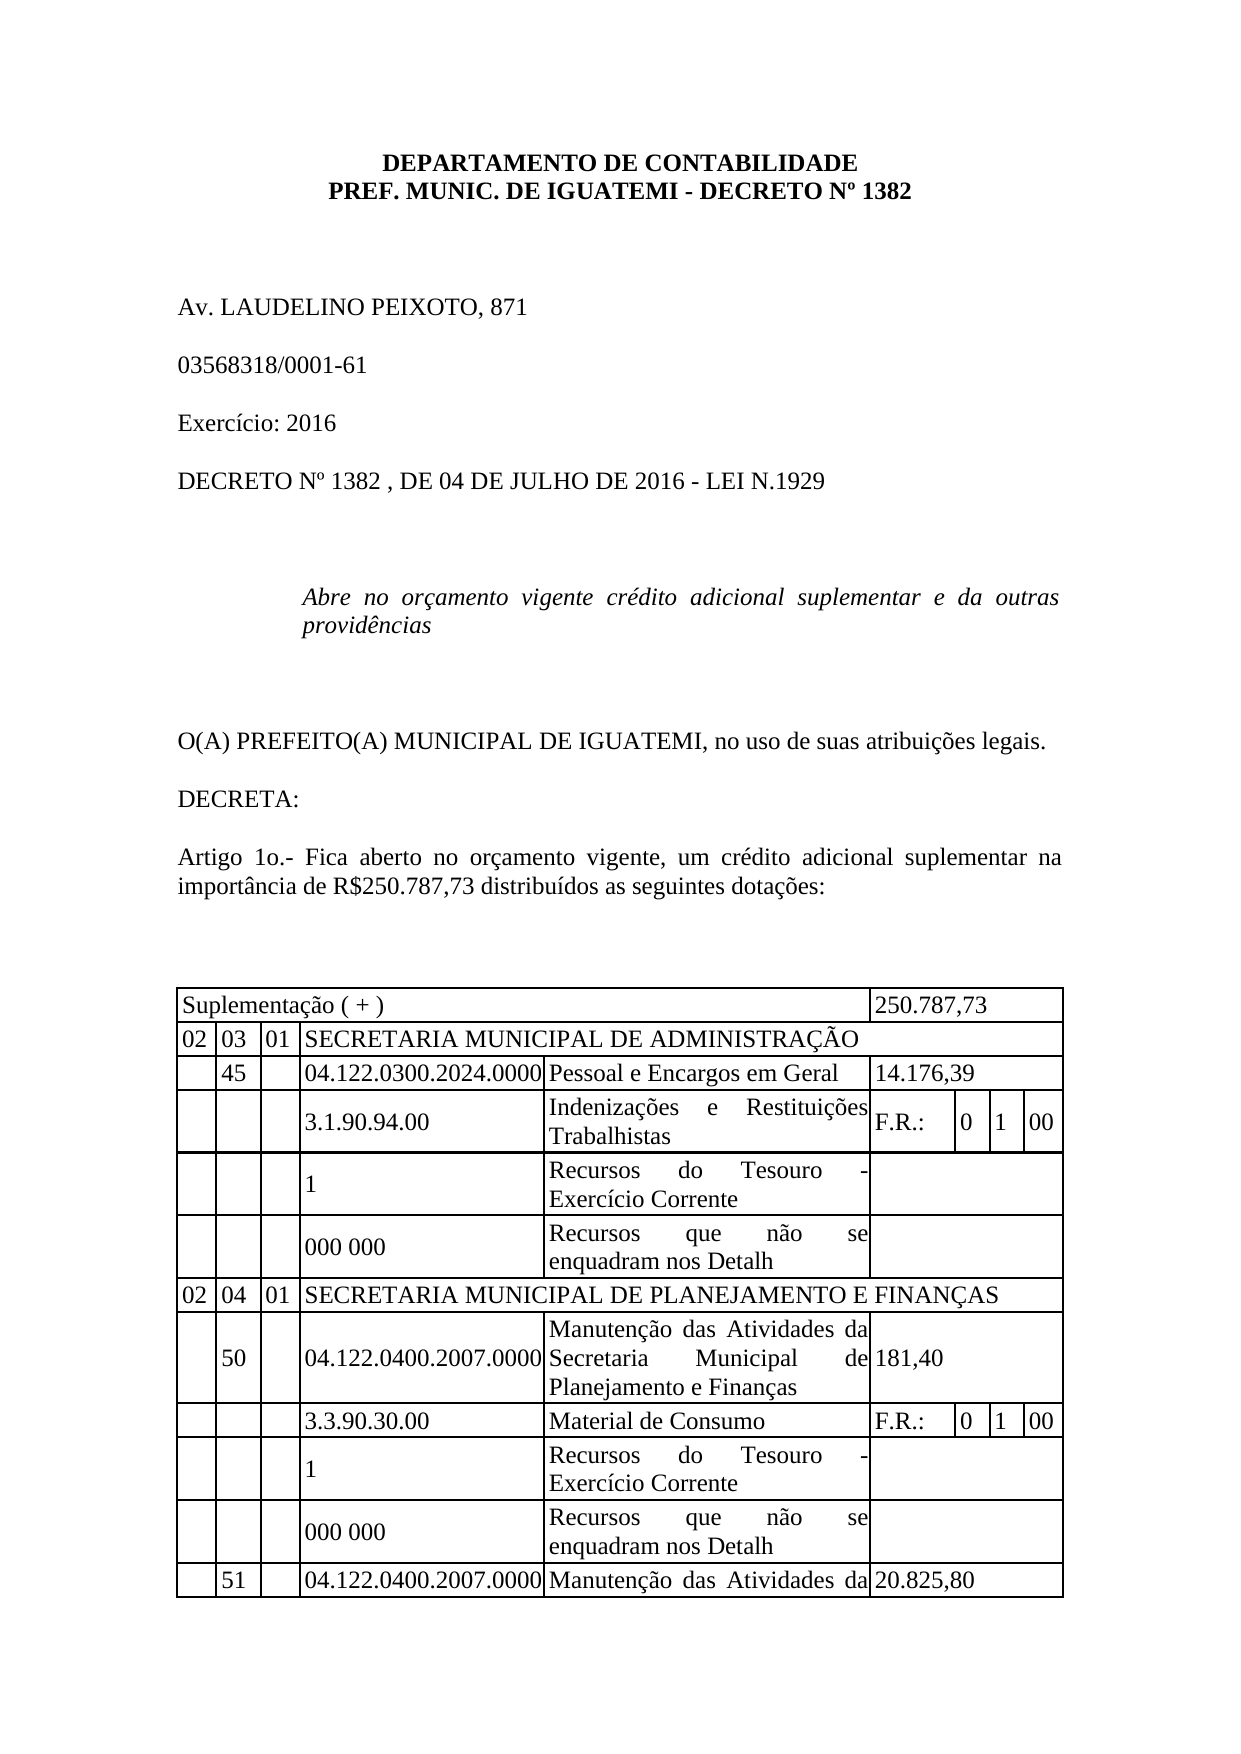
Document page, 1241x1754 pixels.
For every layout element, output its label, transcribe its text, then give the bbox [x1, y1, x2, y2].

table_cell Recursos que não se enquadram nos Detalh [545, 1216, 869, 1277]
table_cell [545, 1564, 869, 1596]
table_cell 03 [217, 1023, 260, 1055]
table_cell 01 [262, 1023, 299, 1055]
table_cell [871, 1438, 1062, 1499]
table_header 250.787,73 [871, 989, 1062, 1021]
table_cell [217, 1404, 260, 1436]
table_cell 00 [1025, 1404, 1062, 1436]
table_cell [217, 1216, 260, 1277]
table_cell [262, 1216, 299, 1277]
table_cell [178, 1216, 215, 1277]
text O(A) PREFEITO(A) MUNICIPAL DE IGUATEMI, no uso de suas atribuições legais. [177, 726, 1063, 755]
table_cell [262, 1154, 299, 1214]
table_cell [262, 1313, 299, 1402]
table_cell 14.176,39 [871, 1057, 1062, 1089]
table_cell [178, 1438, 215, 1499]
table_cell 3.3.90.30.00 [301, 1404, 543, 1436]
text Abre no orçamento vigente crédito adicional suplementar e da outras providências [302, 582, 1063, 639]
text DECRETA: [177, 784, 1063, 813]
table_cell Pessoal e Encargos em Geral [545, 1057, 869, 1089]
table_cell 1 [301, 1438, 543, 1499]
table_cell [178, 1501, 215, 1562]
table_cell 0 [956, 1091, 989, 1151]
text Exercício: 2016 [177, 408, 1063, 437]
table_cell [871, 1216, 1062, 1277]
table_cell Recursos que não se enquadram nos Detalh [545, 1501, 869, 1562]
table_cell F.R.: [871, 1404, 954, 1436]
table_cell [178, 1057, 215, 1089]
table_cell Recursos do Tesouro - Exercício Corrente [545, 1154, 869, 1214]
table_cell [262, 1501, 299, 1562]
table_cell [178, 1154, 215, 1214]
text DEPARTAMENTO DE CONTABILIDADE PREF. MUNIC. DE IGUATEMI - DECRETO Nº 1382 [177, 148, 1063, 205]
table_cell 3.1.90.94.00 [301, 1091, 543, 1151]
table_cell 01 [262, 1279, 299, 1311]
table_cell [871, 1154, 1062, 1214]
table_cell 1 [991, 1404, 1023, 1436]
table_cell 000 000 [301, 1501, 543, 1562]
table_cell 1 [991, 1091, 1023, 1151]
table_cell [217, 1091, 260, 1151]
table_cell [262, 1564, 299, 1596]
table_cell 02 [178, 1279, 215, 1311]
table_cell 50 [217, 1313, 260, 1402]
table_cell 02 [178, 1023, 215, 1055]
table_cell [217, 1438, 260, 1499]
table_cell [871, 1501, 1062, 1562]
text Artigo 1o.- Fica aberto no orçamento vigente, um crédito adicional suplementar na importância de R$250.787,73 distribuídos as seguintes dotações: [177, 842, 1063, 900]
table_cell [178, 1313, 215, 1402]
table_cell [178, 1091, 215, 1151]
table_cell 45 [217, 1057, 260, 1089]
table_cell [178, 1404, 215, 1436]
table_cell Indenizações e Restituições Trabalhistas [545, 1091, 869, 1151]
table_cell 181,40 [871, 1313, 1062, 1402]
table_cell [262, 1438, 299, 1499]
table_header Suplementação ( + ) [178, 989, 869, 1021]
table_cell 04.122.0300.2024.0000 [301, 1057, 543, 1089]
table_cell 00 [1025, 1091, 1062, 1151]
table_cell Manutenção das Atividades da Secretaria Municipal de Planejamento e Finanças [545, 1313, 869, 1402]
table_cell [178, 1564, 215, 1596]
table_cell [262, 1091, 299, 1151]
table_cell Material de Consumo [545, 1404, 869, 1436]
table_cell 0 [956, 1404, 989, 1436]
table_cell [262, 1404, 299, 1436]
table_cell SECRETARIA MUNICIPAL DE ADMINISTRAÇÃO [301, 1023, 1062, 1055]
table_cell 000 000 [301, 1216, 543, 1277]
table_cell 20.825,80 [871, 1564, 1062, 1596]
table_cell [262, 1057, 299, 1089]
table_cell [301, 1564, 543, 1596]
table_cell F.R.: [871, 1091, 954, 1151]
text 03568318/0001-61 [177, 350, 1063, 379]
table_cell 04.122.0400.2007.0000 [301, 1313, 543, 1402]
table_cell 04 [217, 1279, 260, 1311]
table_cell 51 [217, 1564, 260, 1596]
table_cell SECRETARIA MUNICIPAL DE PLANEJAMENTO E FINANÇAS [301, 1279, 1062, 1311]
table_cell Recursos do Tesouro - Exercício Corrente [545, 1438, 869, 1499]
table_cell 1 [301, 1154, 543, 1214]
text Av. LAUDELINO PEIXOTO, 871 [177, 292, 1063, 321]
table_cell [217, 1154, 260, 1214]
text DECRETO Nº 1382 , DE 04 DE JULHO DE 2016 - LEI N.1929 [177, 466, 1063, 495]
table_cell [217, 1501, 260, 1562]
